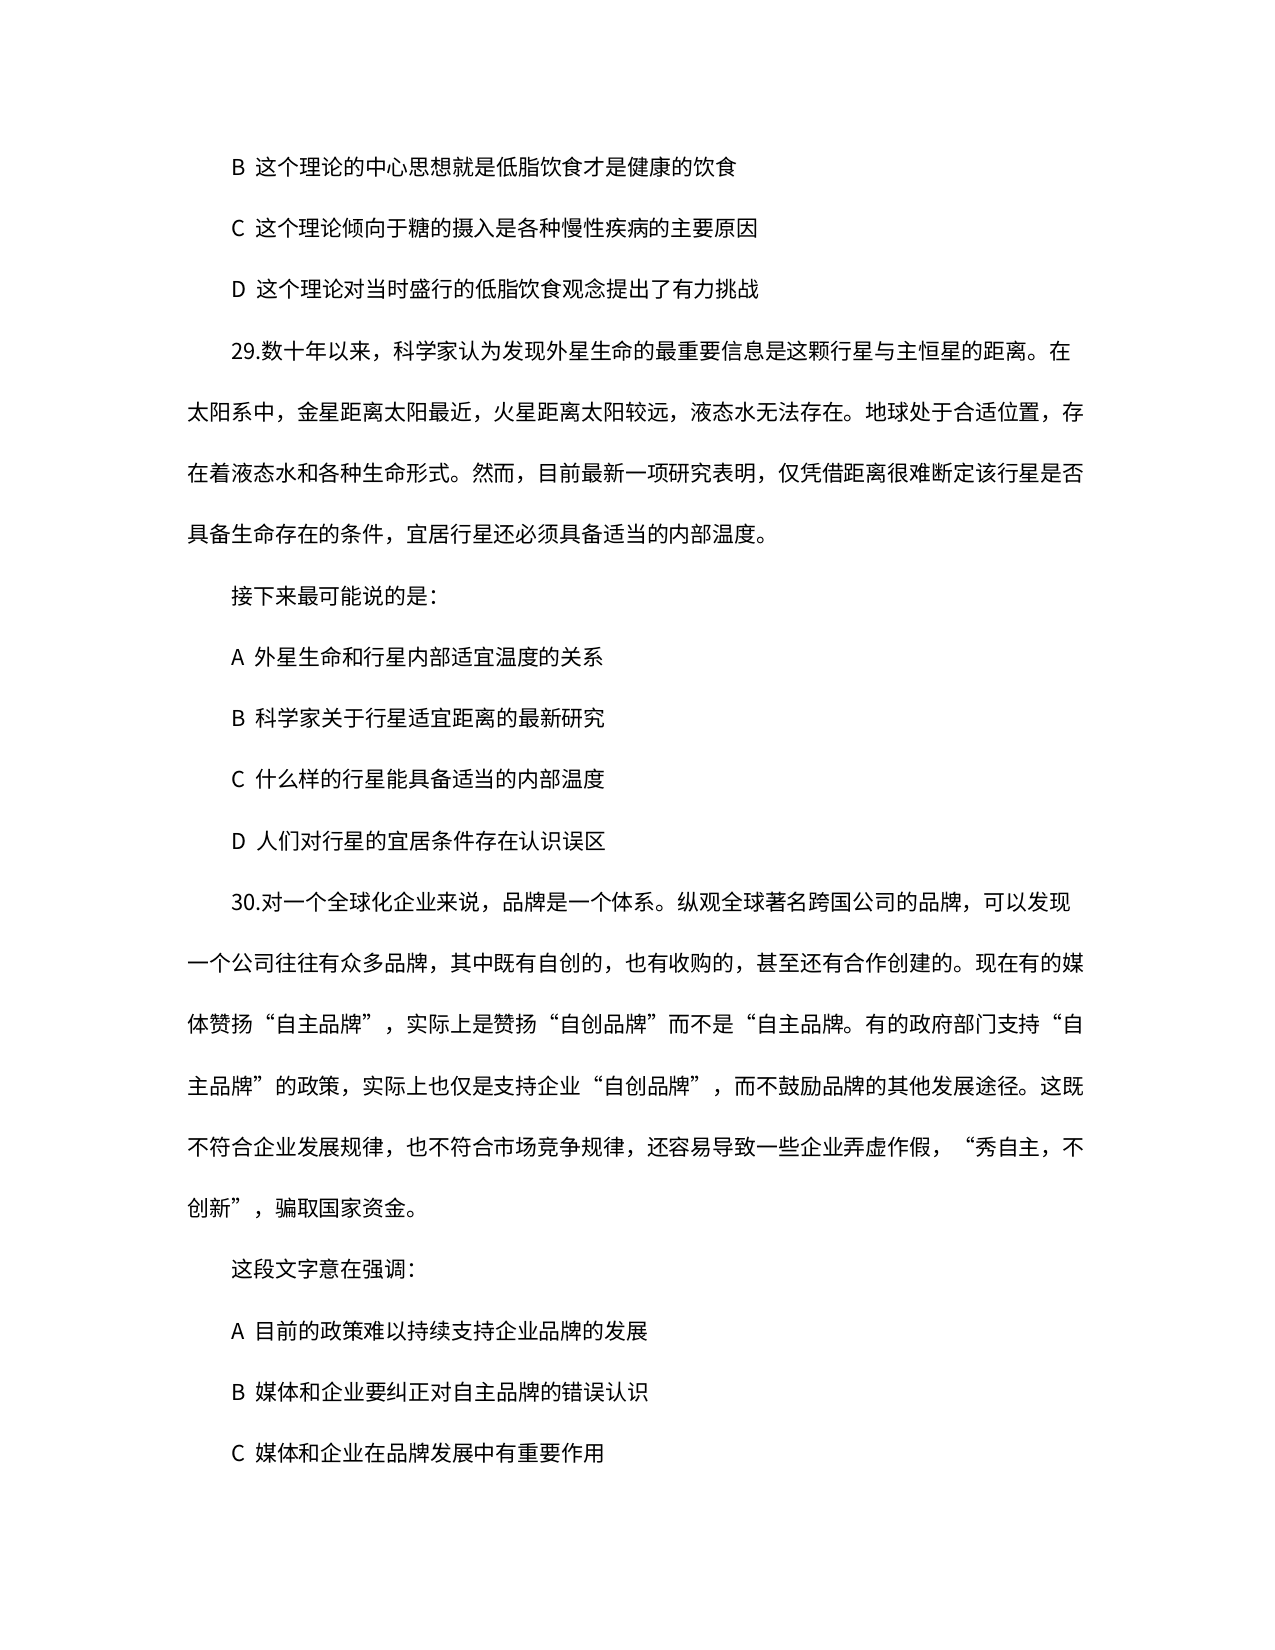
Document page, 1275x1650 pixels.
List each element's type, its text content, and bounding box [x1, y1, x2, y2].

text B 媒体和企业要纠正对自主品牌的错误认识 [187, 1375, 1087, 1416]
text 29.数十年以来，科学家认为发现外星生命的最重要信息是这颗行星与主恒星的距离。在太阳系中，金星距离太阳最近，火星距离太阳较远，液态水无法存在。地球处于合适位置，存在着液态水和各种生命形式。然而，目前最新一项研究表明，仅凭借距离很难断定该行星是否具备生命存在的条件，宜居行星还必须具备适当的内部温度。 [187, 334, 1087, 558]
text B 这个理论的中心思想就是低脂饮食才是健康的饮食 [187, 150, 1087, 191]
text B 科学家关于行星适宜距离的最新研究 [187, 701, 1087, 742]
text A 目前的政策难以持续支持企业品牌的发展 [187, 1314, 1087, 1354]
text C 什么样的行星能具备适当的内部温度 [187, 762, 1087, 803]
text C 这个理论倾向于糖的摄入是各种慢性疾病的主要原因 [187, 211, 1087, 252]
text 30.对一个全球化企业来说，品牌是一个体系。纵观全球著名跨国公司的品牌，可以发现一个公司往往有众多品牌，其中既有自创的，也有收购的，甚至还有合作创建的。现在有的媒体赞扬“自主品牌”，实际上是赞扬“自创品牌”而不是“自主品牌。有的政府部门支持“自主品牌”的政策，实际上也仅是支持企业“自创品牌”，而不鼓励品牌的其他发展途径。这既不符合企业发展规律，也不符合市场竞争规律，还容易导致一些企业弄虚作假，“秀自主，不创新”，骗取国家资金。 [187, 885, 1087, 1232]
text D 这个理论对当时盛行的低脂饮食观念提出了有力挑战 [187, 272, 1087, 313]
text 这段文字意在强调： [187, 1252, 1087, 1293]
text C 媒体和企业在品牌发展中有重要作用 [187, 1436, 1087, 1477]
text D 人们对行星的宜居条件存在认识误区 [187, 824, 1087, 864]
text A 外星生命和行星内部适宜温度的关系 [187, 640, 1087, 681]
text 接下来最可能说的是： [187, 579, 1087, 619]
